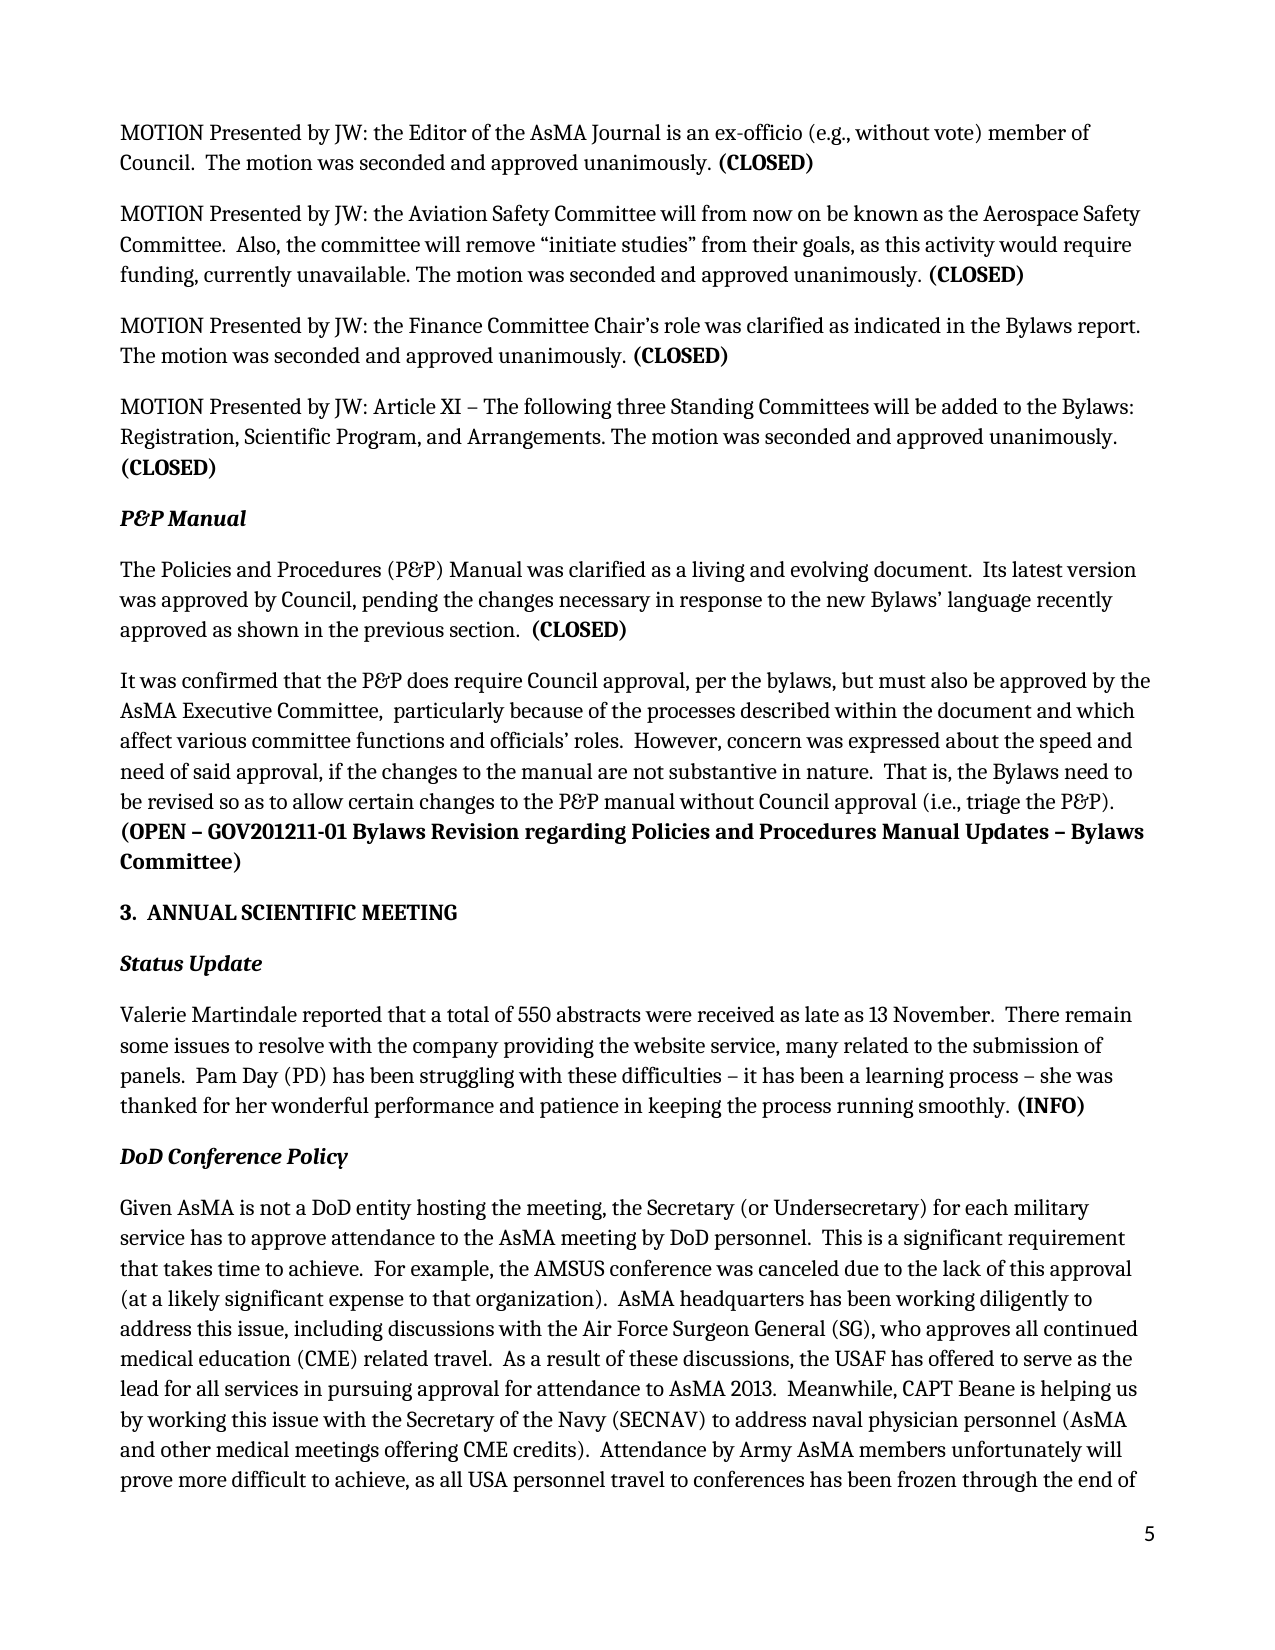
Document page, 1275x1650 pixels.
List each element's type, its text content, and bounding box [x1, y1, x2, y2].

text MOTION Presented by JW: the Editor of the AsMA Journal is an ex-officio (e.g., without vote) member of Council. The motion was seconded and approved unanimously. (CLOSED) [120, 120, 1155, 177]
text The Policies and Procedures (P&P) Manual was clarified as a living and evolving document. Its latest version was approved by Council, pending the changes necessary in response to the new Bylaws’ language recently approved as shown in the previous section. (CLOSED) [120, 556, 1155, 643]
text MOTION Presented by JW: the Finance Committee Chair’s role was clarified as indicated in the Bylaws report. The motion was seconded and approved unanimously. (CLOSED) [120, 313, 1155, 369]
text P&P Manual [120, 505, 1155, 532]
text Valerie Martindale reported that a total of 550 abstracts were received as late as 13 November. There remain some issues to resolve with the company providing the website service, many related to the submission of panels. Pam Day (PD) has been struggling with these difficulties – it has been a learning process – she was thanked for her wonderful performance and patience in keeping the process running smoothly. (INFO) [120, 1002, 1155, 1119]
text Status Update [120, 951, 1155, 978]
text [120, 1195, 1155, 1493]
text It was confirmed that the P&P does require Council approval, per the bylaws, but must also be approved by the AsMA Executive Committee, particularly because of the processes described within the document and which affect various committee functions and officials’ roles. However, concern was expressed about the speed and need of said approval, if the changes to the manual are not substantive in nature. That is, the Bylaws need to be revised so as to allow certain changes to the P&P manual without Council approval (i.e., triage the P&P). (OPEN – GOV201211-01 Bylaws Revision regarding Policies and Procedures Manual Updates – Bylaws Committee) [120, 668, 1155, 876]
text MOTION Presented by JW: the Aviation Safety Committee will from now on be known as the Aerospace Safety Committee. Also, the committee will remove “initiate studies” from their goals, as this activity would require funding, currently unavailable. The motion was seconded and approved unanimously. (CLOSED) [120, 201, 1155, 288]
text DoD Conference Policy [120, 1144, 1155, 1170]
text MOTION Presented by JW: Article XI – The following three Standing Committees will be added to the Bylaws: Registration, Scientific Program, and Arrangements. The motion was seconded and approved unanimously. (CLOSED) [120, 394, 1155, 481]
text 3. ANNUAL SCIENTIFIC MEETING [120, 900, 1155, 927]
